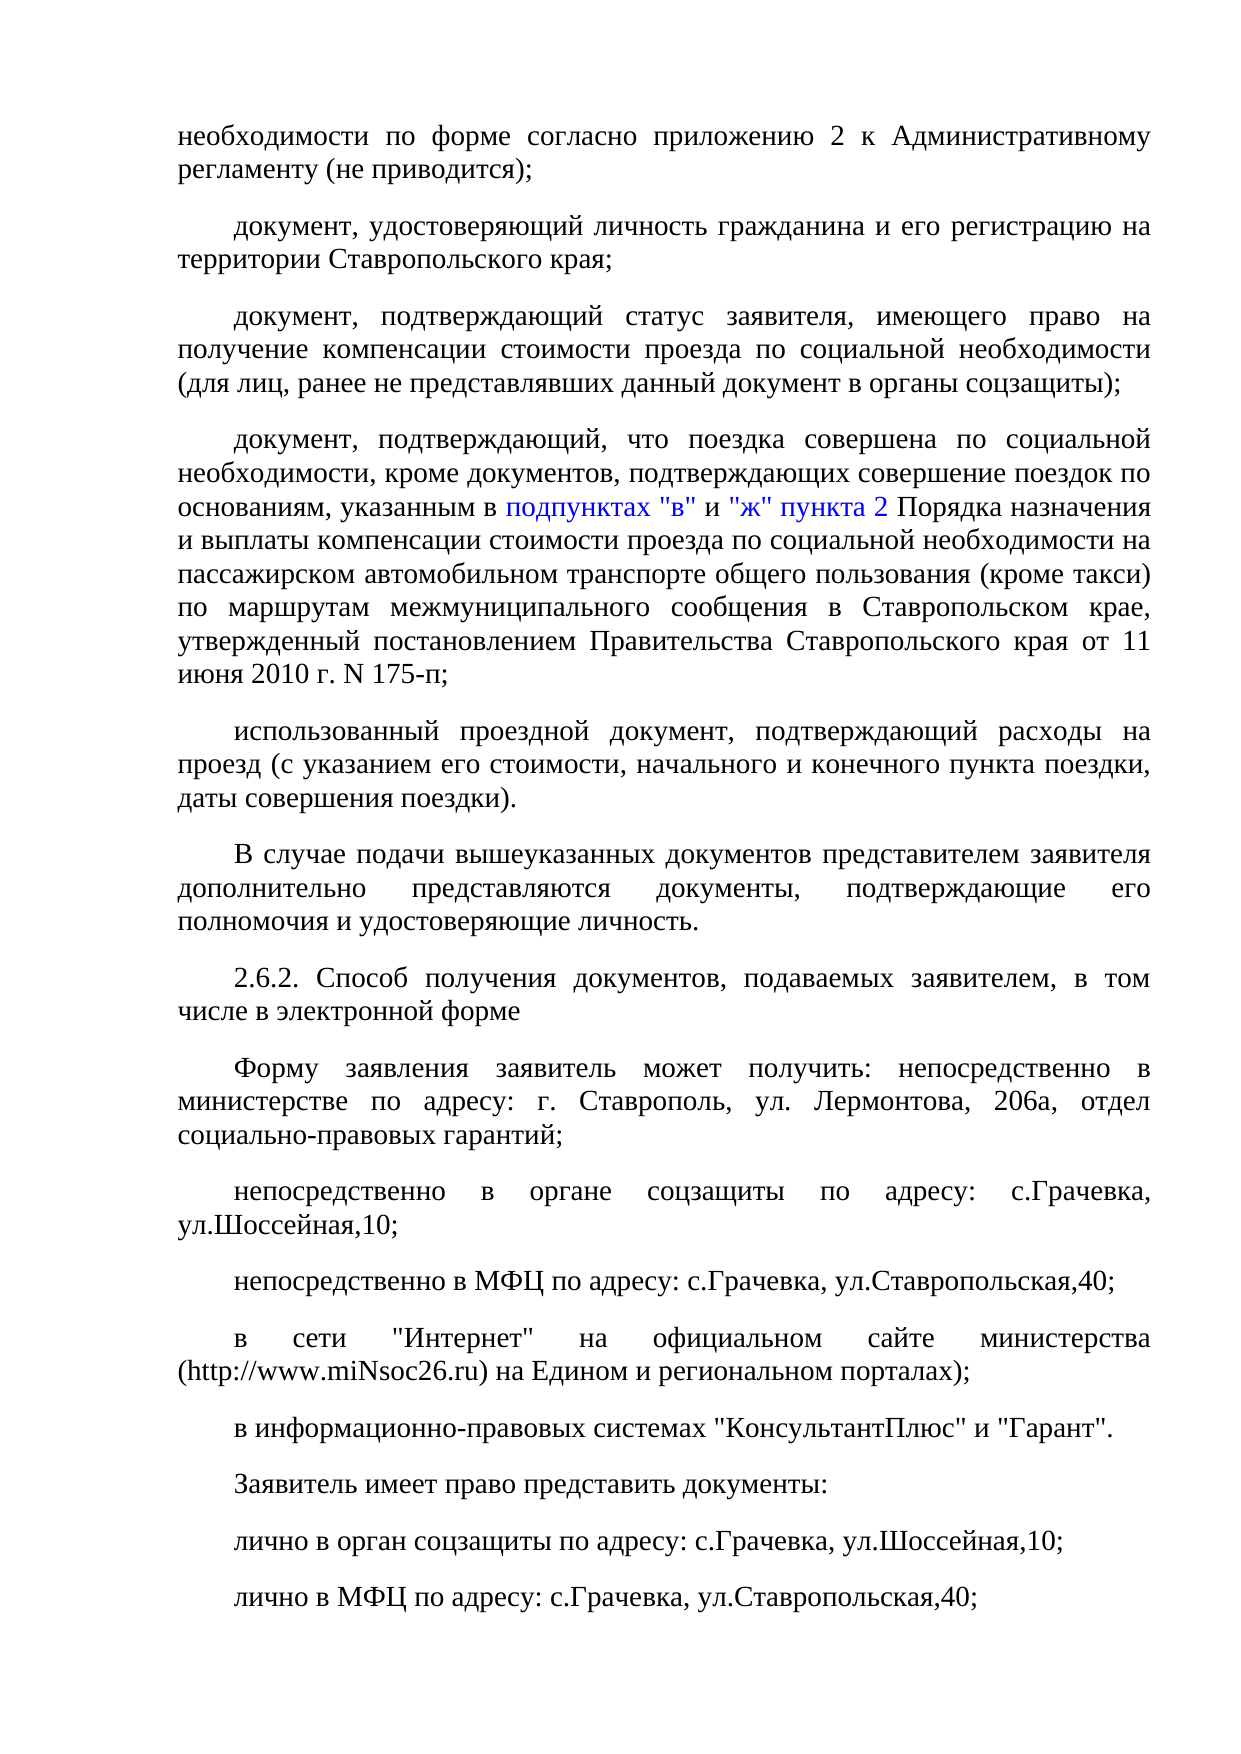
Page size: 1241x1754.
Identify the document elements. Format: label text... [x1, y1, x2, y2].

text лично в орган соцзащиты по адресу: с.Грачевка, ул.Шоссейная,10; [177, 1523, 1152, 1556]
text документ, удостоверяющий личность гражданина и его регистрацию на территории Ставропольского края; [177, 208, 1152, 275]
text непосредственно в органе соцзащиты по адресу: с.Грачевка, ул.Шоссейная,10; [177, 1173, 1152, 1241]
text лично в МФЦ по адресу: с.Грачевка, ул.Ставропольская,40; [177, 1579, 1152, 1613]
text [177, 118, 1152, 185]
text документ, подтверждающий статус заявителя, имеющего право на получение компенсации стоимости проезда по социальной необходимости (для лиц, ранее не представлявших данный документ в органы соцзащиты); [177, 298, 1152, 399]
text В случае подачи вышеуказанных документов представителем заявителя дополнительно представляются документы, подтверждающие его полномочия и удостоверяющие личность. [177, 836, 1152, 937]
text Заявитель имеет право представить документы: [177, 1466, 1152, 1500]
text непосредственно в МФЦ по адресу: с.Грачевка, ул.Ставропольская,40; [177, 1263, 1152, 1297]
text документ, подтверждающий, что поездка совершена по социальной необходимости, кроме документов, подтверждающих совершение поездок по основаниям, указанным в подпунктах "в" и "ж" пункта 2 Порядка назначения и выплаты компенсации стоимости проезда по социальной необходимости на пассажирском автомобильном транспорте общего пользования (кроме такси) по маршрутам межмуниципального сообщения в Ставропольском крае, утвержденный постановлением Правительства Ставропольского края от 11 июня 2010 г. N 175-п; [177, 422, 1152, 690]
text в сети "Интернет" на официальном сайте министерства (http://www.miNsoc26.ru) на Едином и региональном порталах); [177, 1320, 1152, 1387]
text в информационно-правовых системах "КонсультантПлюс" и "Гарант". [177, 1410, 1152, 1443]
text 2.6.2. Способ получения документов, подаваемых заявителем, в том числе в электронной форме [177, 960, 1152, 1027]
text использованный проездной документ, подтверждающий расходы на проезд (с указанием его стоимости, начального и конечного пункта поездки, даты совершения поездки). [177, 713, 1152, 813]
text Форму заявления заявитель может получить: непосредственно в министерстве по адресу: г. Ставрополь, ул. Лермонтова, 206а, отдел социально-правовых гарантий; [177, 1050, 1152, 1151]
